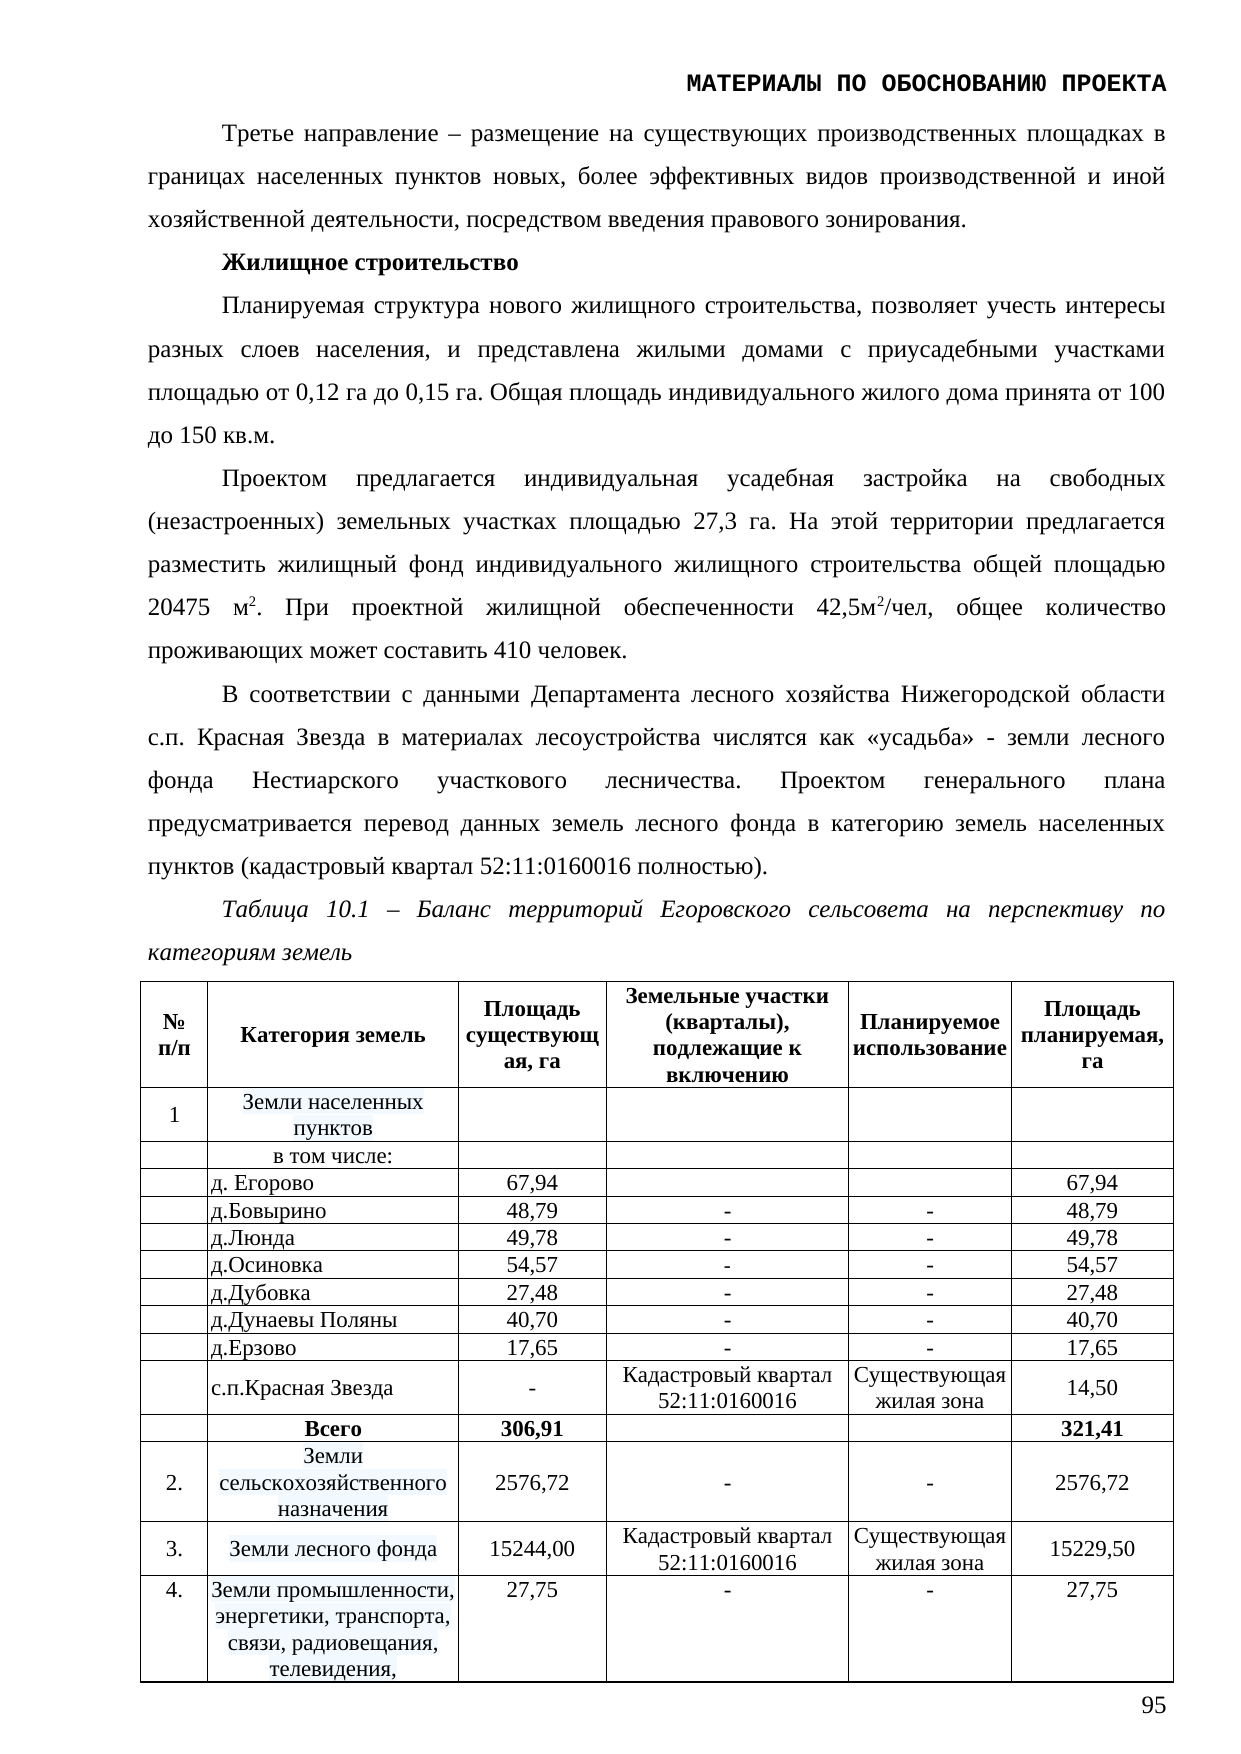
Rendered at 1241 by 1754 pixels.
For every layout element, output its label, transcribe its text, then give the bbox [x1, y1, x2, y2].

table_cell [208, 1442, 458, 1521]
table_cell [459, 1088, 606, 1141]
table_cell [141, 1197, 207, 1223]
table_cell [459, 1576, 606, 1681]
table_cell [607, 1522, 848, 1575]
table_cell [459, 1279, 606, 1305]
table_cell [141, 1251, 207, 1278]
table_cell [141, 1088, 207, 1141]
text Жилищное строительство [148, 247, 1166, 276]
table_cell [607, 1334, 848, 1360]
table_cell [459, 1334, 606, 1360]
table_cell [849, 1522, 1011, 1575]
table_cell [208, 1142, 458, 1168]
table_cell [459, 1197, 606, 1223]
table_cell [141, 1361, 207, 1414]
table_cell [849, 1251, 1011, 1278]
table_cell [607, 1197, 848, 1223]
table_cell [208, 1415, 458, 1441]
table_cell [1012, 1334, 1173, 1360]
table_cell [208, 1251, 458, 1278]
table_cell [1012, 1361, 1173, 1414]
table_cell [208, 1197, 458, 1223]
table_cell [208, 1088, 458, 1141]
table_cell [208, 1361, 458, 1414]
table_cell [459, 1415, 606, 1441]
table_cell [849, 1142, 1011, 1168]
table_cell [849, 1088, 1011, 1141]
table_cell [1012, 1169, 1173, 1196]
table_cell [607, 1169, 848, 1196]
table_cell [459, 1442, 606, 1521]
text Таблица 10.1 – Баланс территорий Егоровского сельсовета на перспективу по категориям земель [148, 894, 1166, 966]
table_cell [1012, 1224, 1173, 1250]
text Планируемая структура нового жилищного строительства, позволяет учесть интересы разных слоев населения, и представлена жилыми домами с приусадебными участками площадью от 0,12 га до 0,15 га. Общая площадь индивидуального жилого дома принята от 100 до 150 кв.м. [148, 291, 1166, 449]
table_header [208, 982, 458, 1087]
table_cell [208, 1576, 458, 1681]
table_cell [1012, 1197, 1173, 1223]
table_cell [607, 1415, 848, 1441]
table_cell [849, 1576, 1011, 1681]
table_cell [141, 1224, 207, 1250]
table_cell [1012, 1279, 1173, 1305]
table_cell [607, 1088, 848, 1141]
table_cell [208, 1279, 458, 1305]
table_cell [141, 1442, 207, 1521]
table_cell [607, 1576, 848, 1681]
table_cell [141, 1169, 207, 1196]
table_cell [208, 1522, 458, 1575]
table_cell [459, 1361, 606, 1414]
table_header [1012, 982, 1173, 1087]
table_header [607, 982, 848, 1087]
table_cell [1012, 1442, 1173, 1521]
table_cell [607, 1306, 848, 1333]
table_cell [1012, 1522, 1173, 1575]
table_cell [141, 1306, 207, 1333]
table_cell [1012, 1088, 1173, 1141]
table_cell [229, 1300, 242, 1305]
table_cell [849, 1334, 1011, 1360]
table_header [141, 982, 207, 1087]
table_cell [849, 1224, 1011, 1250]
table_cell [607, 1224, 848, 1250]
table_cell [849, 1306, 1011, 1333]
text В соответствии с данными Департамента лесного хозяйства Нижегородской области с.п. Красная Звезда в материалах лесоустройства числятся как «усадьба» - земли лесного фонда Нестиарского участкового лесничества. Проектом генерального плана предусматривается перевод данных земель лесного фонда в категорию земель населенных пунктов (кадастровый квартал 52:11:0160016 полностью). [148, 679, 1166, 880]
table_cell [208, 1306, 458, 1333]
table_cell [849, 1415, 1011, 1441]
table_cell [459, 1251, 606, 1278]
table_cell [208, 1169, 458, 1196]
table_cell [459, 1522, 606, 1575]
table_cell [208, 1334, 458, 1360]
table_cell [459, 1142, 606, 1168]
text Третье направление – размещение на существующих производственных площадках в границах населенных пунктов новых, более эффективных видов производственной и иной хозяйственной деятельности, посредством введения правового зонирования. [148, 118, 1166, 233]
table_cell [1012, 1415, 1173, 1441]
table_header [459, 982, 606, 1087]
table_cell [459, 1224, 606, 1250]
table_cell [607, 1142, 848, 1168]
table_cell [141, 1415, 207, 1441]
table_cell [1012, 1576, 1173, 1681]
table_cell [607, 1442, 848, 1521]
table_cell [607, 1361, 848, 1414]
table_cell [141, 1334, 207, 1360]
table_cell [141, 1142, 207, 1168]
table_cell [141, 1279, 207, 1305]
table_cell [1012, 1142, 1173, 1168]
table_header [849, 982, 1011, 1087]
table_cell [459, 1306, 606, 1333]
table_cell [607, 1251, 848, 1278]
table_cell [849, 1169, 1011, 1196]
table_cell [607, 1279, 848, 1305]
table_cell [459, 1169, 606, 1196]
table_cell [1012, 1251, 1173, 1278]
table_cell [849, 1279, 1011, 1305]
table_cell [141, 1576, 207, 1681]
text Проектом предлагается индивидуальная усадебная застройка на свободных (незастроенных) земельных участках площадью 27,3 га. На этой территории предлагается разместить жилищный фонд индивидуального жилищного строительства общей площадью 20475 м2. При проектной жилищной обеспеченности 42,5м2/чел, общее количество проживающих может составить 410 человек. [148, 463, 1166, 664]
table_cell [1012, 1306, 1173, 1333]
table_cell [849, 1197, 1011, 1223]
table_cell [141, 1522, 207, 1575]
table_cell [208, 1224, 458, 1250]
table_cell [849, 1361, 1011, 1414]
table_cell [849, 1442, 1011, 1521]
